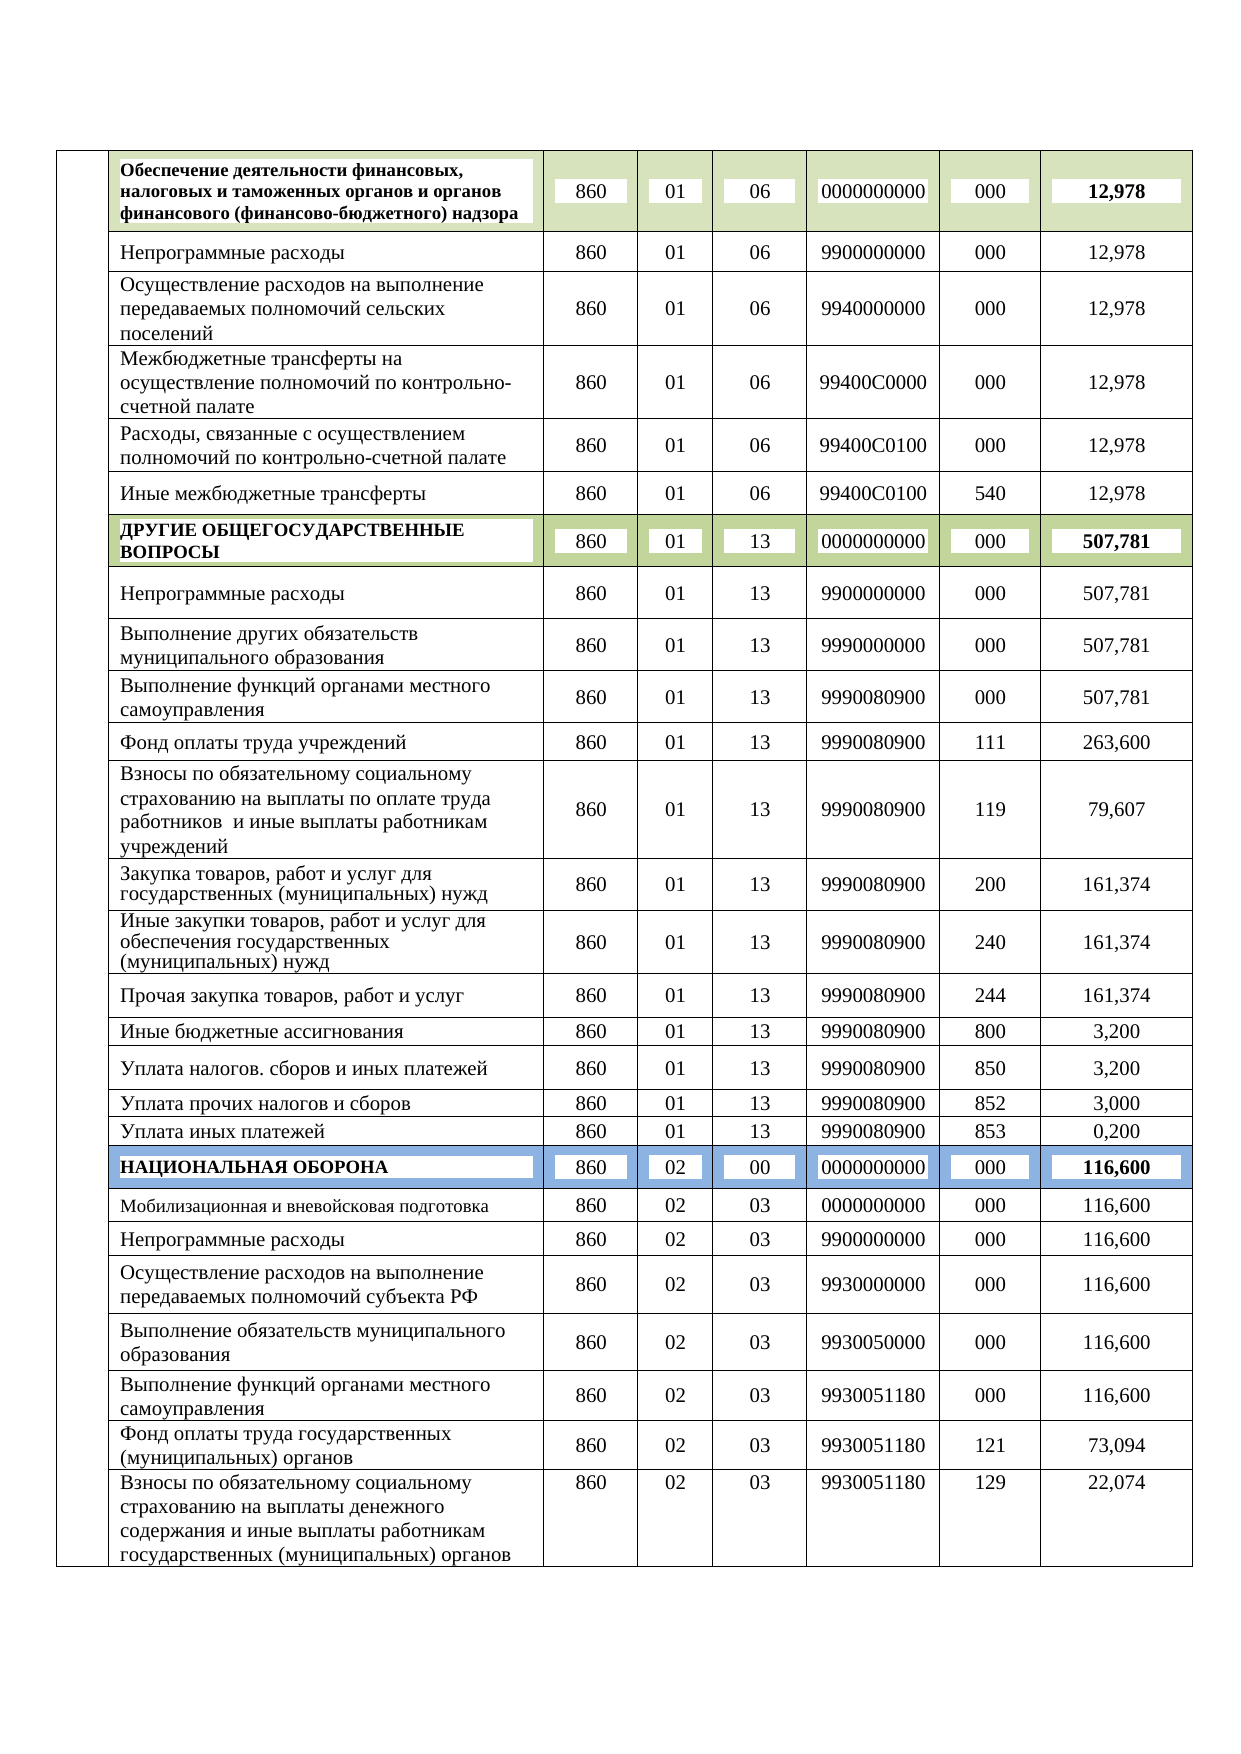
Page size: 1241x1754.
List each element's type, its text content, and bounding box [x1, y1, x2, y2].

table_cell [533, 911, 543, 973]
table_cell 13 [713, 761, 806, 858]
table_cell НАЦИОНАЛЬНАЯ ОБОРОНА [109, 1146, 543, 1188]
table_cell 9900000000 [807, 1222, 939, 1255]
table_cell 000 [940, 151, 1040, 231]
table_cell 244 [940, 974, 1040, 1017]
table_cell 000 [940, 1256, 1040, 1313]
table_cell 01 [638, 761, 712, 858]
table_cell 507,781 [1041, 619, 1192, 670]
table_cell 116,600 [1041, 1222, 1192, 1255]
table_cell 12,978 [1041, 232, 1192, 271]
table_cell 02 [638, 1146, 712, 1188]
table_cell 9990080900 [807, 1046, 939, 1089]
table_cell 01 [638, 723, 712, 760]
table_cell 263,600 [1041, 723, 1192, 760]
table_cell 9990000000 [807, 619, 939, 670]
table_cell 860 [544, 272, 637, 344]
table_cell Непрограммные расходы [109, 232, 543, 271]
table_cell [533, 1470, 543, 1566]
table_cell Расходы, связанные с осуществлением полномочий по контрольно-счетной палате [109, 419, 543, 471]
table_cell Уплата налогов. сборов и иных платежей [109, 1046, 543, 1089]
table_cell Осуществление расходов на выполнение передаваемых полномочий субъекта РФ [109, 1256, 543, 1313]
table_cell 9990080900 [807, 1018, 939, 1045]
table_cell Непрограммные расходы [109, 1222, 543, 1255]
table_cell 860 [544, 1117, 637, 1145]
table_cell 860 [544, 1470, 637, 1566]
table_cell 03 [713, 1256, 806, 1313]
table_cell 01 [638, 619, 712, 670]
table_cell Обеспечение деятельности финансовых, налоговых и таможенных органов и органов финансового (финансово-бюджетного) надзора [109, 151, 543, 231]
table_cell 13 [713, 1117, 806, 1145]
table_cell ДРУГИЕ ОБЩЕГОСУДАРСТВЕННЫЕ ВОПРОСЫ [109, 515, 543, 566]
table_cell Прочая закупка товаров, работ и услуг [109, 974, 543, 1017]
table_cell 540 [940, 472, 1040, 514]
table_cell 121 [940, 1421, 1040, 1469]
table_cell 111 [940, 723, 1040, 760]
table_cell 02 [638, 1314, 712, 1370]
table_cell Иные бюджетные ассигнования [109, 1018, 543, 1045]
table_cell 507,781 [1041, 567, 1192, 618]
table_cell 99400С0100 [807, 472, 939, 514]
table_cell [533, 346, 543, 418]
table_cell 860 [544, 1256, 637, 1313]
table_cell 01 [638, 911, 712, 973]
table_cell 03 [713, 1314, 806, 1370]
table_cell 9990080900 [807, 723, 939, 760]
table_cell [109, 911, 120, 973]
table_cell 02 [638, 1222, 712, 1255]
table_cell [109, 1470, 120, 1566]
table_cell 01 [638, 1018, 712, 1045]
table_cell Выполнение функций органами местного самоуправления [109, 671, 543, 722]
table_cell 12,978 [1041, 272, 1192, 344]
table_cell 12,978 [1041, 472, 1192, 514]
table_cell 99400С0000 [807, 346, 939, 418]
table_cell 116,600 [1041, 1314, 1192, 1370]
table_cell 01 [638, 859, 712, 909]
table_cell 860 [544, 472, 637, 514]
table_cell 860 [544, 151, 637, 231]
table_cell 860 [544, 911, 637, 973]
table_cell 9930051180 [807, 1421, 939, 1469]
table_cell 9990080900 [807, 761, 939, 858]
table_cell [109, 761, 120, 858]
table_cell 0000000000 [807, 1189, 939, 1221]
table_cell Уплата иных платежей [109, 1117, 543, 1145]
table_cell 06 [713, 472, 806, 514]
table_cell 860 [544, 671, 637, 722]
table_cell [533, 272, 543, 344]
table_cell 02 [638, 1421, 712, 1469]
table_cell 9930000000 [807, 1256, 939, 1313]
table_cell 860 [544, 1421, 637, 1469]
table_cell 13 [713, 1090, 806, 1116]
table_cell 860 [544, 419, 637, 471]
table_cell 9940000000 [807, 272, 939, 344]
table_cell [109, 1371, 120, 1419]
table_cell 860 [544, 974, 637, 1017]
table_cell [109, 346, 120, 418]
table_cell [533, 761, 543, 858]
table_cell 161,374 [1041, 859, 1192, 909]
table_cell 01 [638, 472, 712, 514]
table_cell 860 [544, 761, 637, 858]
table_cell 000 [940, 671, 1040, 722]
table_cell 06 [713, 151, 806, 231]
table_cell 06 [713, 232, 806, 271]
table_cell 860 [544, 1146, 637, 1188]
table_cell 860 [544, 1371, 637, 1419]
table_cell 06 [713, 419, 806, 471]
table_cell 01 [638, 151, 712, 231]
table_cell 860 [544, 1314, 637, 1370]
table_cell Фонд оплаты труда учреждений [109, 723, 543, 760]
table_cell 507,781 [1041, 515, 1192, 566]
table_cell 800 [940, 1018, 1040, 1045]
table_cell 161,374 [1041, 974, 1192, 1017]
table_cell 000 [940, 232, 1040, 271]
table_cell 000 [940, 619, 1040, 670]
table_cell Закупка товаров, работ и услуг для государственных (муниципальных) нужд [109, 859, 543, 909]
table_cell 12,978 [1041, 151, 1192, 231]
table_cell 13 [713, 515, 806, 566]
table_cell 01 [638, 1117, 712, 1145]
table_cell Уплата прочих налогов и сборов [109, 1090, 543, 1116]
table_cell 13 [713, 1018, 806, 1045]
table_cell 000 [940, 567, 1040, 618]
table_cell 000 [940, 272, 1040, 344]
table_cell 0,200 [1041, 1117, 1192, 1145]
table_cell 860 [544, 346, 637, 418]
table_cell 9990080900 [807, 1090, 939, 1116]
table_cell 860 [544, 1018, 637, 1045]
table_cell 13 [713, 671, 806, 722]
table_cell 000 [940, 419, 1040, 471]
table_cell Выполнение других обязательств муниципального образования [109, 619, 543, 670]
table_cell 000 [940, 1314, 1040, 1370]
table_cell 3,200 [1041, 1046, 1192, 1089]
table_cell 860 [544, 232, 637, 271]
table_cell 860 [544, 515, 637, 566]
table_cell 852 [940, 1090, 1040, 1116]
table_cell 12,978 [1041, 346, 1192, 418]
table_cell 000 [940, 1189, 1040, 1221]
table_cell 99400С0100 [807, 419, 939, 471]
table_cell 0000000000 [807, 151, 939, 231]
table_cell 9990080900 [807, 671, 939, 722]
table_cell 01 [638, 419, 712, 471]
table_cell 9990080900 [807, 859, 939, 909]
table_cell 116,600 [1041, 1146, 1192, 1188]
table_cell 9990080900 [807, 974, 939, 1017]
table_cell 01 [638, 272, 712, 344]
table_cell 01 [638, 974, 712, 1017]
table_cell 9900000000 [807, 567, 939, 618]
table_cell Непрограммные расходы [109, 567, 543, 618]
table_cell 79,607 [1041, 761, 1192, 858]
table_cell 0000000000 [807, 515, 939, 566]
table_cell 119 [940, 761, 1040, 858]
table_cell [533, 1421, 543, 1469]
table_cell 3,200 [1041, 1018, 1192, 1045]
table_cell 000 [940, 515, 1040, 566]
table_cell 12,978 [1041, 419, 1192, 471]
table_cell 860 [544, 567, 637, 618]
table_cell Иные межбюджетные трансферты [109, 472, 543, 514]
table_cell 860 [544, 1222, 637, 1255]
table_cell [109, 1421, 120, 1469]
table_cell 03 [713, 1470, 806, 1566]
table_cell 13 [713, 974, 806, 1017]
table_cell 200 [940, 859, 1040, 909]
table_cell 860 [544, 859, 637, 909]
table_cell 853 [940, 1117, 1040, 1145]
table_cell 02 [638, 1470, 712, 1566]
table_cell 0000000000 [807, 1146, 939, 1188]
table_cell 000 [940, 1146, 1040, 1188]
table_cell 13 [713, 859, 806, 909]
table_cell 73,094 [1041, 1421, 1192, 1469]
table_cell 06 [713, 272, 806, 344]
table_cell 116,600 [1041, 1189, 1192, 1221]
table_cell 06 [713, 346, 806, 418]
table_cell 03 [713, 1189, 806, 1221]
table_cell 9930050000 [807, 1314, 939, 1370]
table_cell 000 [940, 346, 1040, 418]
table_cell 129 [940, 1470, 1040, 1566]
table_cell 13 [713, 619, 806, 670]
table_cell 13 [713, 911, 806, 973]
table_cell 860 [544, 1189, 637, 1221]
table_cell 01 [638, 1046, 712, 1089]
table_cell 161,374 [1041, 911, 1192, 973]
table_cell Выполнение обязательств муниципального образования [109, 1314, 543, 1370]
table_cell 01 [638, 567, 712, 618]
table_cell 116,600 [1041, 1371, 1192, 1419]
table_cell 000 [940, 1371, 1040, 1419]
table_cell 9900000000 [807, 232, 939, 271]
table_cell 02 [638, 1256, 712, 1313]
table_cell 850 [940, 1046, 1040, 1089]
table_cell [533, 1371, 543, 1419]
table_cell Мобилизационная и вневойсковая подготовка [109, 1189, 543, 1221]
table_cell 9930051180 [807, 1371, 939, 1419]
table_cell 13 [713, 1046, 806, 1089]
table_cell 02 [638, 1189, 712, 1221]
table_cell 240 [940, 911, 1040, 973]
table_cell 860 [544, 1090, 637, 1116]
table_cell 860 [544, 1046, 637, 1089]
table_cell 860 [544, 723, 637, 760]
table_cell 860 [544, 619, 637, 670]
table_cell 116,600 [1041, 1256, 1192, 1313]
table_cell 3,000 [1041, 1090, 1192, 1116]
table_cell 01 [638, 671, 712, 722]
table_cell 9990080900 [807, 1117, 939, 1145]
table_cell 00 [713, 1146, 806, 1188]
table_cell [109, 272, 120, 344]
table_cell 02 [638, 1371, 712, 1419]
table_cell 01 [638, 515, 712, 566]
table_cell 03 [713, 1421, 806, 1469]
table_cell 01 [638, 1090, 712, 1116]
table_cell 507,781 [1041, 671, 1192, 722]
table_cell 03 [713, 1371, 806, 1419]
table_cell 13 [713, 567, 806, 618]
table_cell 000 [940, 1222, 1040, 1255]
table_cell 03 [713, 1222, 806, 1255]
table_cell 01 [638, 232, 712, 271]
table_cell 9930051180 [807, 1470, 939, 1566]
table_cell 22,074 [1041, 1470, 1192, 1566]
table_cell 01 [638, 346, 712, 418]
table_cell 9990080900 [807, 911, 939, 973]
table_cell 13 [713, 723, 806, 760]
